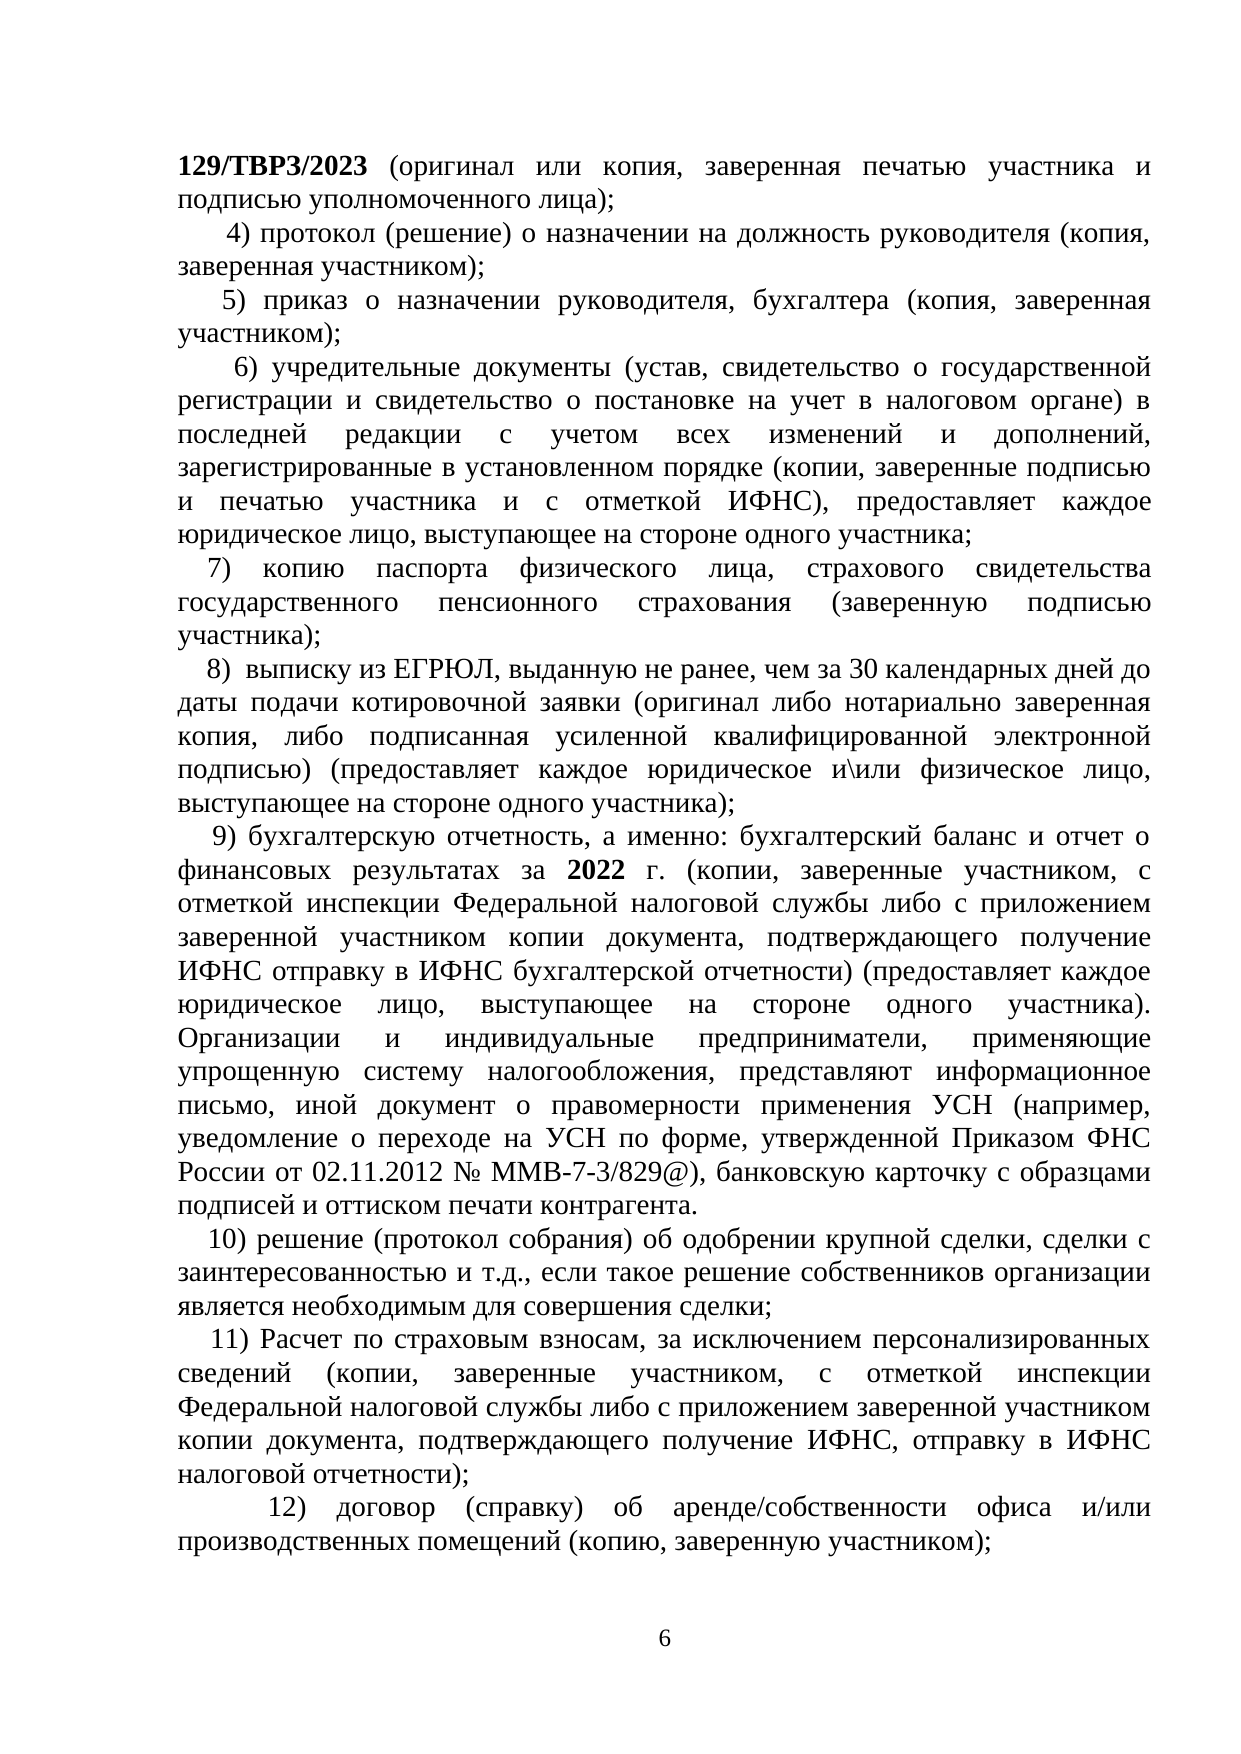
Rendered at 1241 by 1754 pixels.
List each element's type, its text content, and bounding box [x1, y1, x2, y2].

list 10) решение (протокол собрания) об одобрении крупной сделки, сделки с заинтересованностью и т.д., если такое решение собственников организации является необходимым для совершения сделки; [177, 1221, 1152, 1322]
text 9) бухгалтерскую отчетность, а именно: бухгалтерский баланс и отчет о финансовых результатах за 2022 г. (копии, заверенные участником, с отметкой инспекции Федеральной налоговой службы либо с приложением заверенной участником копии документа, подтверждающего получение ИФНС отправку в ИФНС бухгалтерской отчетности) (предоставляет каждое юридическое лицо, выступающее на стороне одного участника). Организации и индивидуальные предприниматели, применяющие упрощенную систему налогообложения, представляют информационное письмо, иной документ о правомерности применения УСН (например, уведомление о переходе на УСН по форме, утвержденной Приказом ФНС России от 02.11.2012 № ММВ-7-3/829@), банковскую карточку с образцами подписей и оттиском печати контрагента. [177, 818, 1152, 1221]
text 8) выписку из ЕГРЮЛ, выданную не ранее, чем за 30 календарных дней до даты подачи котировочной заявки (оригинал либо нотариально заверенная копия, либо подписанная усиленной квалифицированной электронной подписью) (предоставляет каждое юридическое и\или физическое лицо, выступающее на стороне одного участника); [177, 651, 1152, 818]
text 6) учредительные документы (устав, свидетельство о государственной регистрации и свидетельство о постановке на учет в налоговом органе) в последней редакции с учетом всех изменений и дополнений, зарегистрированные в установленном порядке (копии, заверенные подписью и печатью участника и с отметкой ИФНС), предоставляет каждое юридическое лицо, выступающее на стороне одного участника; [177, 349, 1152, 550]
list 4) протокол (решение) о назначении на должность руководителя (копия, заверенная участником); [177, 215, 1152, 282]
text 7) копию паспорта физического лица, страхового свидетельства государственного пенсионного страхования (заверенную подписью участника); [177, 550, 1152, 651]
list 12) договор (справку) об аренде/собственности офиса и/или производственных помещений (копию, заверенную участником); [177, 1489, 1152, 1556]
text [177, 148, 1152, 215]
list 5) приказ о назначении руководителя, бухгалтера (копия, заверенная участником); [177, 282, 1152, 349]
text 11) Расчет по страховым взносам, за исключением персонализированных сведений (копии, заверенные участником, с отметкой инспекции Федеральной налоговой службы либо с приложением заверенной участником копии документа, подтверждающего получение ИФНС, отправку в ИФНС налоговой отчетности); [177, 1322, 1152, 1489]
